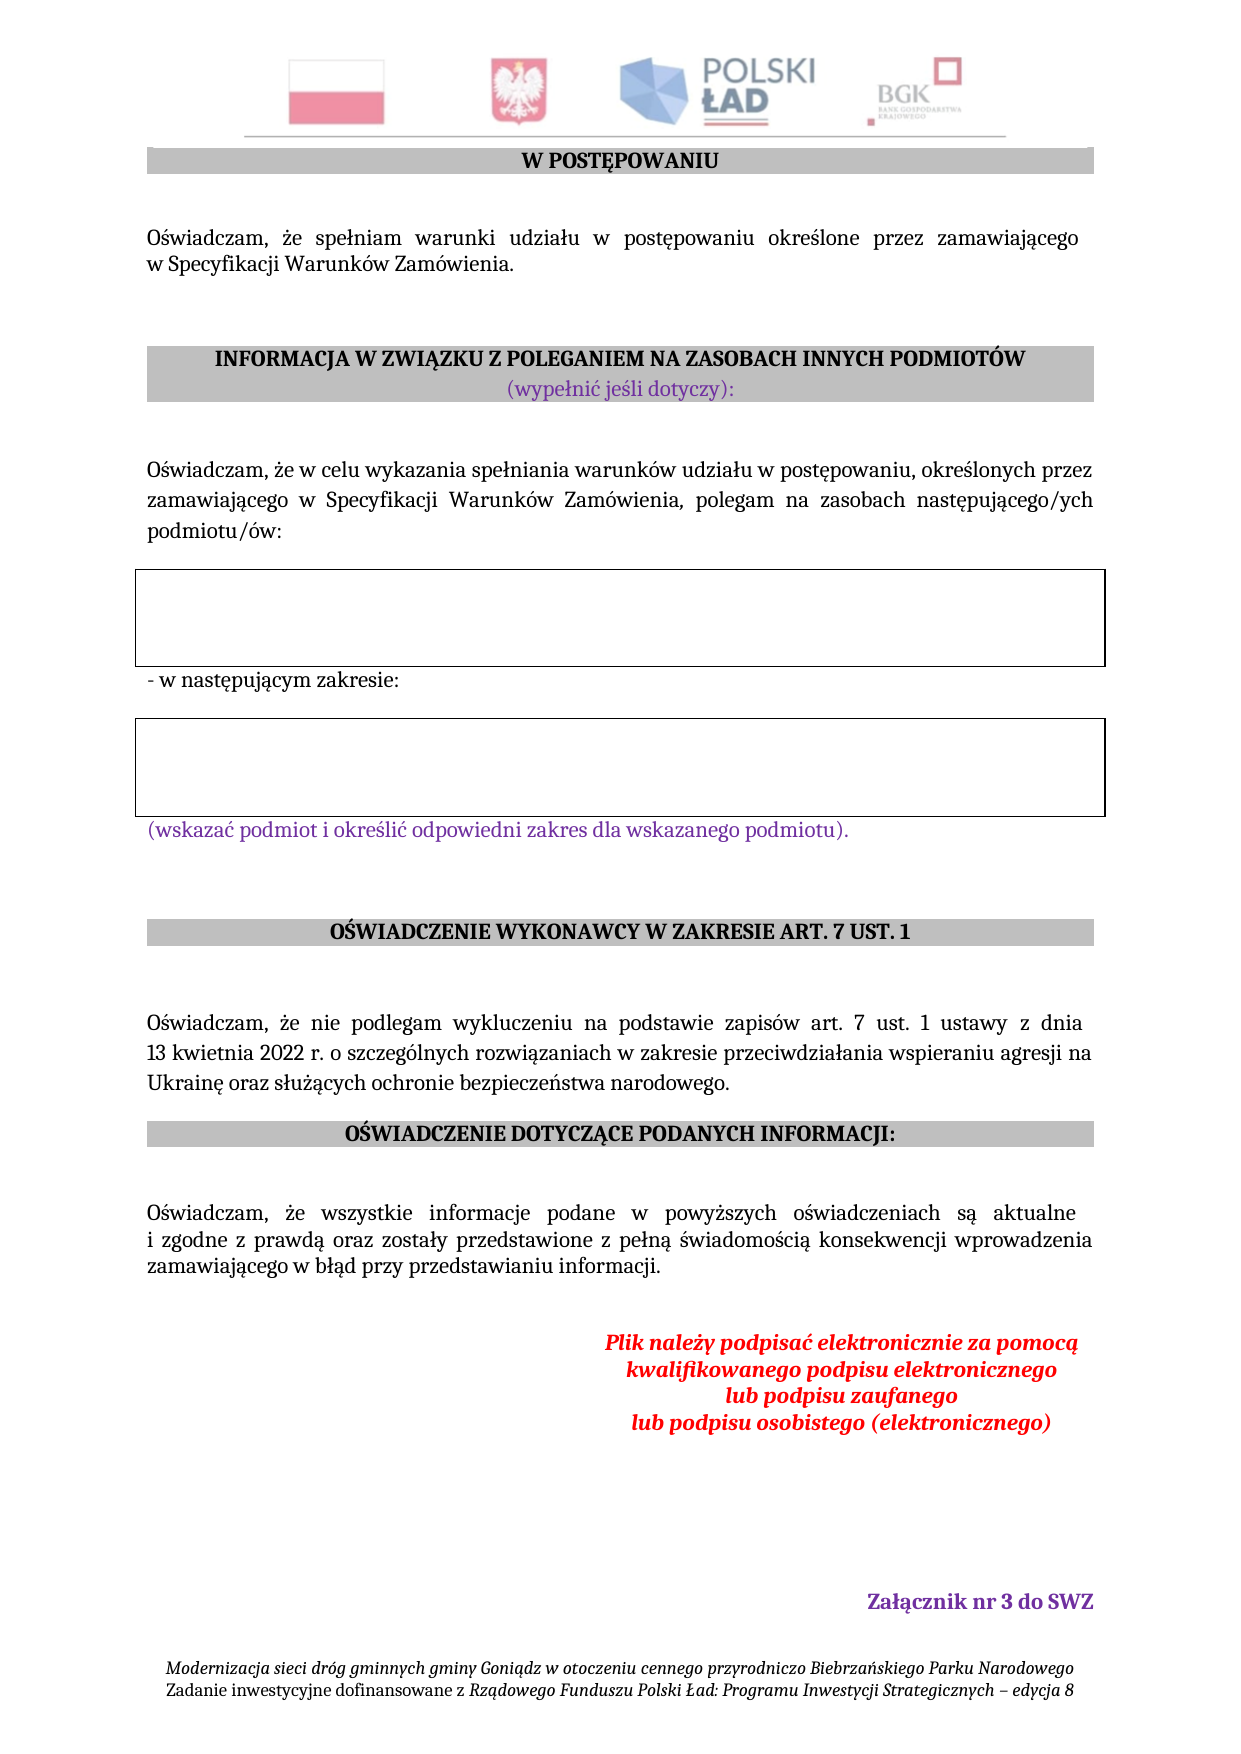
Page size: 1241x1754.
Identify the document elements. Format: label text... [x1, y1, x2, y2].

text OŚWIADCZENIE WYKONAWCY W ZAKRESIE ART. 7 UST. 1 [147, 919, 1094, 946]
text Oświadczam, że nie podlegam wykluczeniu na podstawie zapisów art. 7 ust. 1 ustawy z dnia 13 kwietnia 2022 r. o szczególnych rozwiązaniach w zakresie przeciwdziałania wspieraniu agresji na Ukrainę oraz służących ochronie bezpieczeństwa narodowego. [147, 1010, 1094, 1096]
text OŚWIADCZENIE DOTYCZĄCE PODANYCH INFORMACJI: [147, 1121, 1094, 1147]
text W POSTĘPOWANIU [147, 147, 1094, 174]
picture [153, 29, 1088, 148]
text Oświadczam, że w celu wykazania spełniania warunków udziału w postępowaniu, określonych przez zamawiającego w Specyfikacji Warunków Zamówienia, polegam na zasobach następującego/ych podmiotu/ów: [147, 457, 1094, 544]
text kwalifikowanego podpisu elektronicznego [589, 1357, 1094, 1383]
table_header [136, 570, 1104, 666]
table_header [136, 719, 1104, 816]
text Oświadczam, że wszystkie informacje podane w powyższych oświadczeniach są aktualne i zgodne z prawdą oraz zostały przedstawione z pełną świadomością konsekwencji wprowadzenia zamawiającego w błąd przy przedstawianiu informacji. [147, 1200, 1094, 1279]
text Załącznik nr 3 do SWZ [147, 1589, 1094, 1615]
text Oświadczam, że spełniam warunki udziału w postępowaniu określone przez zamawiającego w Specyfikacji Warunków Zamówienia. [147, 225, 1094, 278]
text (wskazać podmiot i określić odpowiedni zakres dla wskazanego podmiotu). [147, 817, 1094, 843]
text (wypełnić jeśli dotyczy): [147, 376, 1094, 402]
text - w następującym zakresie: [147, 667, 1094, 694]
text lub podpisu zaufanego [589, 1383, 1094, 1409]
text INFORMACJA W ZWIĄZKU Z POLEGANIEM NA ZASOBACH INNYCH PODMIOTÓW [147, 346, 1094, 372]
text Plik należy podpisać elektronicznie za pomocą [589, 1330, 1094, 1357]
text lub podpisu osobistego (elektronicznego) [589, 1409, 1094, 1436]
